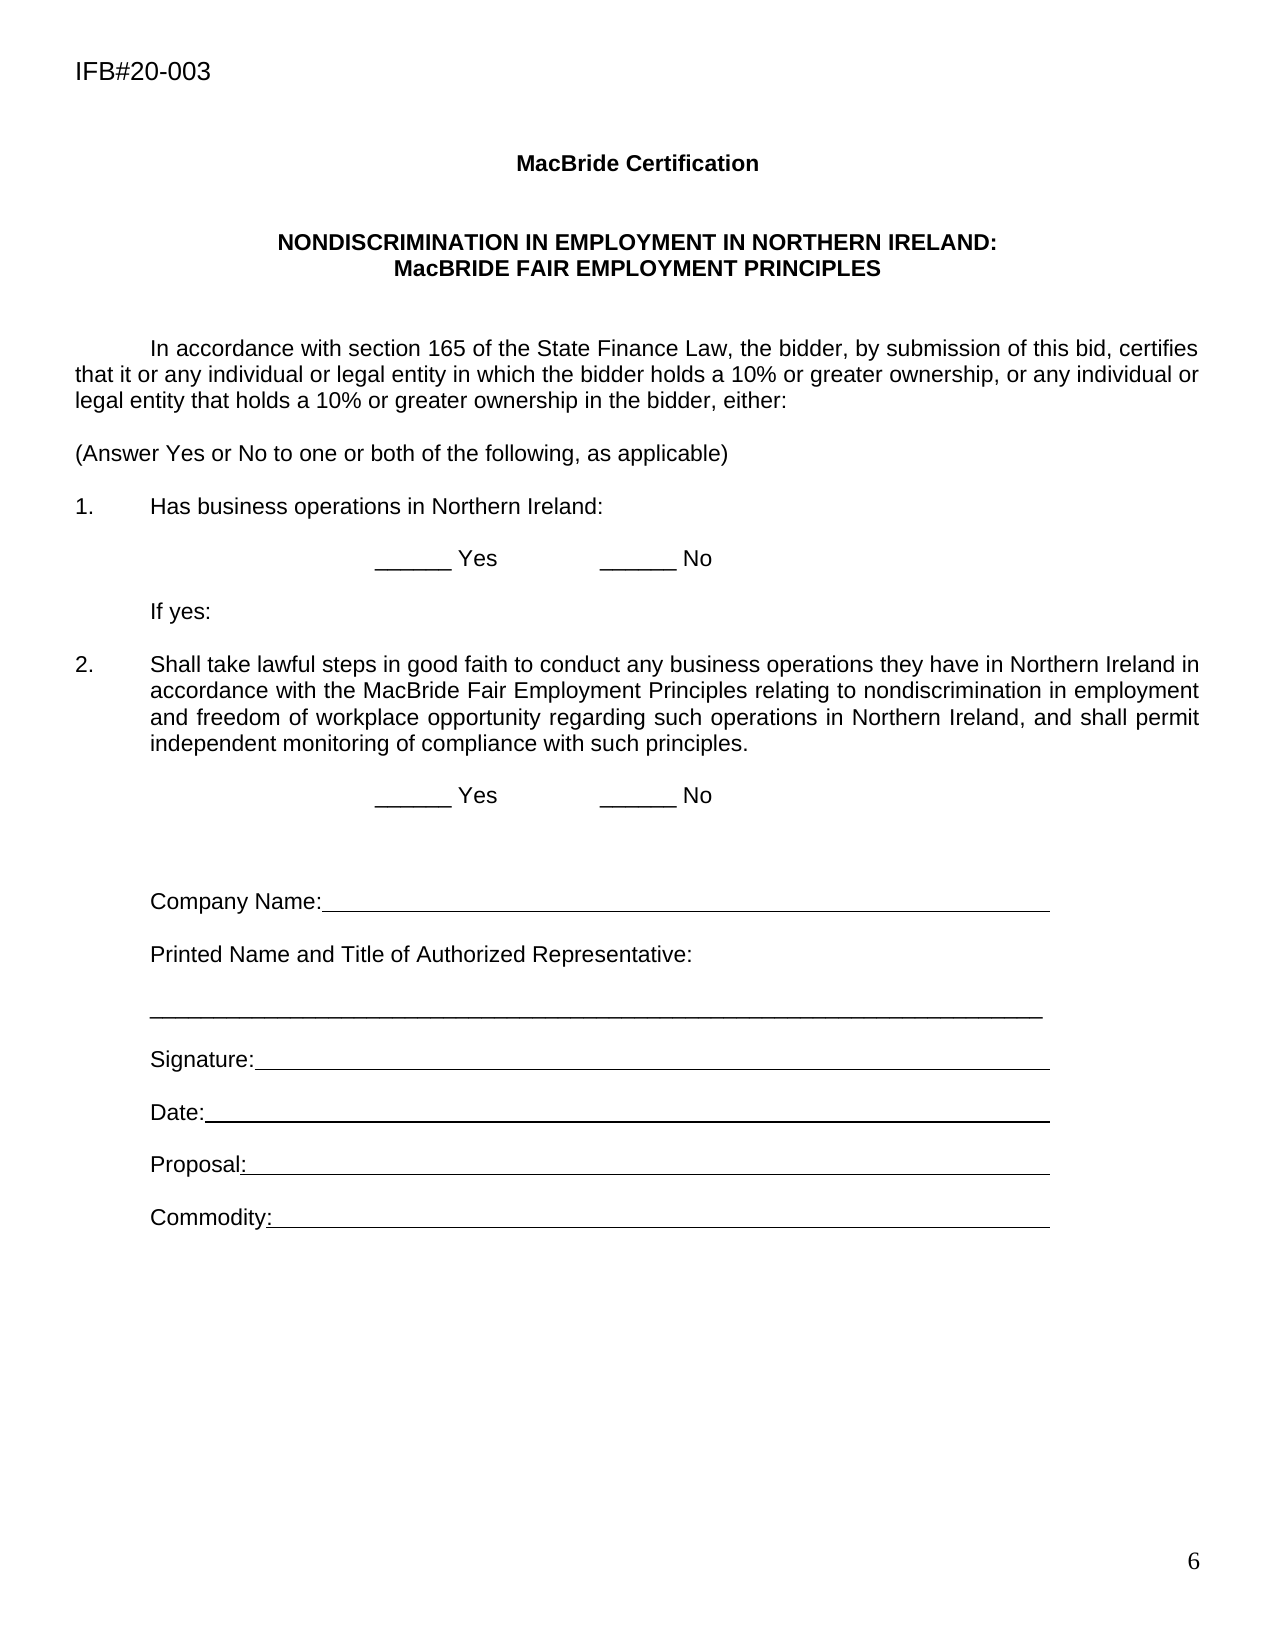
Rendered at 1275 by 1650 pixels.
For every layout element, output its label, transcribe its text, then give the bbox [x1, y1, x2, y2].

list Shall take lawful steps in good faith to conduct any business operations they have in in accordance with the MacBride Fair Employment Principles relating to nondiscrimination in employment and freedom of workplace opportunity regarding such operations in , and shall permit independent monitoring of compliance with such principles. [75, 651, 1200, 756]
text Commodity: [150, 1204, 1200, 1231]
subtitle MacBRIDE FAIR EMPLOYMENT PRINCIPLES [75, 255, 1200, 282]
text In accordance with section 165 of the State Finance Law, the bidder, by submission of this bid, certifies that it or any individual or legal entity in which the bidder holds a 10% or greater ownership, or any individual or legal entity that holds a 10% or greater ownership in the bidder, either: [75, 334, 1200, 413]
title MacBride Certification [75, 150, 1200, 176]
text NONDISCRIMINATION IN EMPLOYMENT IN NORTHERN IRELAND: [75, 229, 1200, 255]
text Printed Name and Title of Authorized Representative: [150, 941, 1200, 967]
text Signature: [150, 1046, 1200, 1072]
text If yes: [75, 598, 1200, 624]
text ______ Yes ______ No [375, 782, 1200, 809]
text (Answer Yes or No to one or both of the following, as applicable) [75, 440, 1200, 466]
list Has business operations in : [75, 493, 1200, 519]
text Proposal: [150, 1151, 1200, 1178]
text Company Name: [150, 888, 1200, 914]
text ______ Yes ______ No [375, 545, 1200, 572]
text Date: [150, 1099, 1200, 1125]
text ______________________________________________________________________ [150, 993, 1200, 1020]
